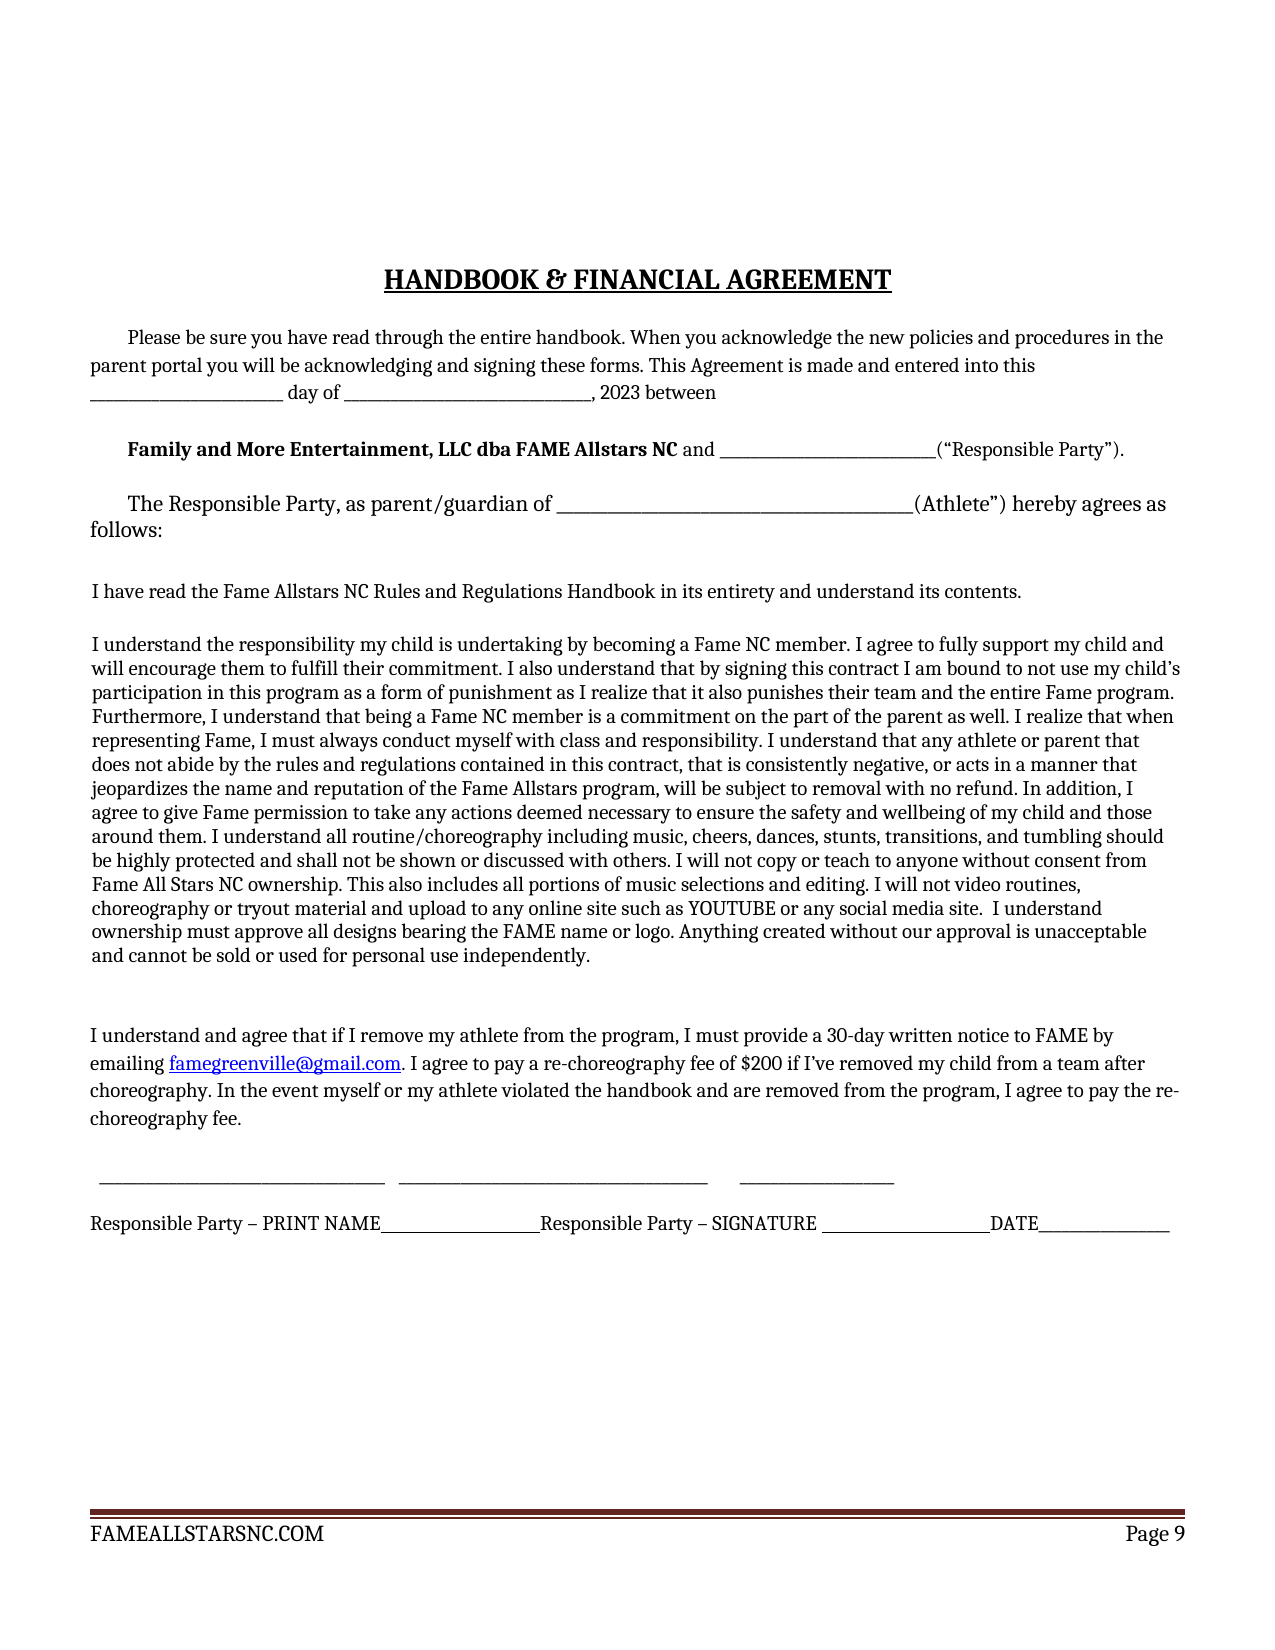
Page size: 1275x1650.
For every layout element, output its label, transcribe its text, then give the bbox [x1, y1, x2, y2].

text _____________________________________ ________________________________________ ____________________ [90, 1163, 1185, 1187]
text I understand the responsibility my child is undertaking by becoming a Fame NC member. I agree to fully support my child and will encourage them to fulfill their commitment. I also understand that by signing this contract I am bound to not use my child’s participation in this program as a form of punishment as I realize that it also punishes their team and the entire Fame program. Furthermore, I understand that being a Fame NC member is a commitment on the part of the parent as well. I realize that when representing Fame, I must always conduct myself with class and responsibility. I understand that any athlete or parent that does not abide by the rules and regulations contained in this contract, that is consistently negative, or acts in a manner that jeopardizes the name and reputation of the Fame Allstars program, will be subject to removal with no refund. In addition, I agree to give Fame permission to take any actions deemed necessary to ensure the safety and wellbeing of my child and those around them. I understand all routine/choreography including music, cheers, dances, stunts, transitions, and tumbling should be highly protected and shall not be shown or discussed with others. I will not copy or teach to anyone without consent from Fame All Stars NC ownership. This also includes all portions of music selections and editing. I will not video routines, choreography or tryout material and upload to any online site such as YOUTUBE or any social media site. I understand ownership must approve all designs bearing the FAME name or logo. Anything created without our approval is unacceptable and cannot be sold or used for personal use independently. [92, 633, 1182, 968]
text Family and More Entertainment, LLC dba FAME Allstars NC and ____________________________(“Responsible Party”). [90, 437, 1185, 461]
text Responsible Party – PRINT NAME Responsible Party – SIGNATURE DATE_________________ [90, 1212, 1185, 1236]
text HANDBOOK & FINANCIAL AGREEMENT [90, 263, 1185, 297]
text The Responsible Party, as parent/guardian of __________________________________________(Athlete”) hereby agrees as follows: [90, 491, 1185, 543]
text I understand and agree that if I remove my athlete from the program, I must provide a 30-day written notice to FAME by emailing famegreenville@gmail.com. I agree to pay a re-choreography fee of $200 if I’ve removed my child from a team after choreography. In the event myself or my athlete violated the handbook and are removed from the program, I agree to pay the re-choreography fee. [90, 572, 1185, 1131]
text Please be sure you have read through the entire handbook. When you acknowledge the new policies and procedures in the parent portal you will be acknowledging and signing these forms. This Agreement is made and entered into this _________________________ day of ________________________________, 2023 between [90, 326, 1185, 405]
text I have read the Fame Allstars NC Rules and Regulations Handbook in its entirety and understand its contents. [92, 579, 1182, 603]
